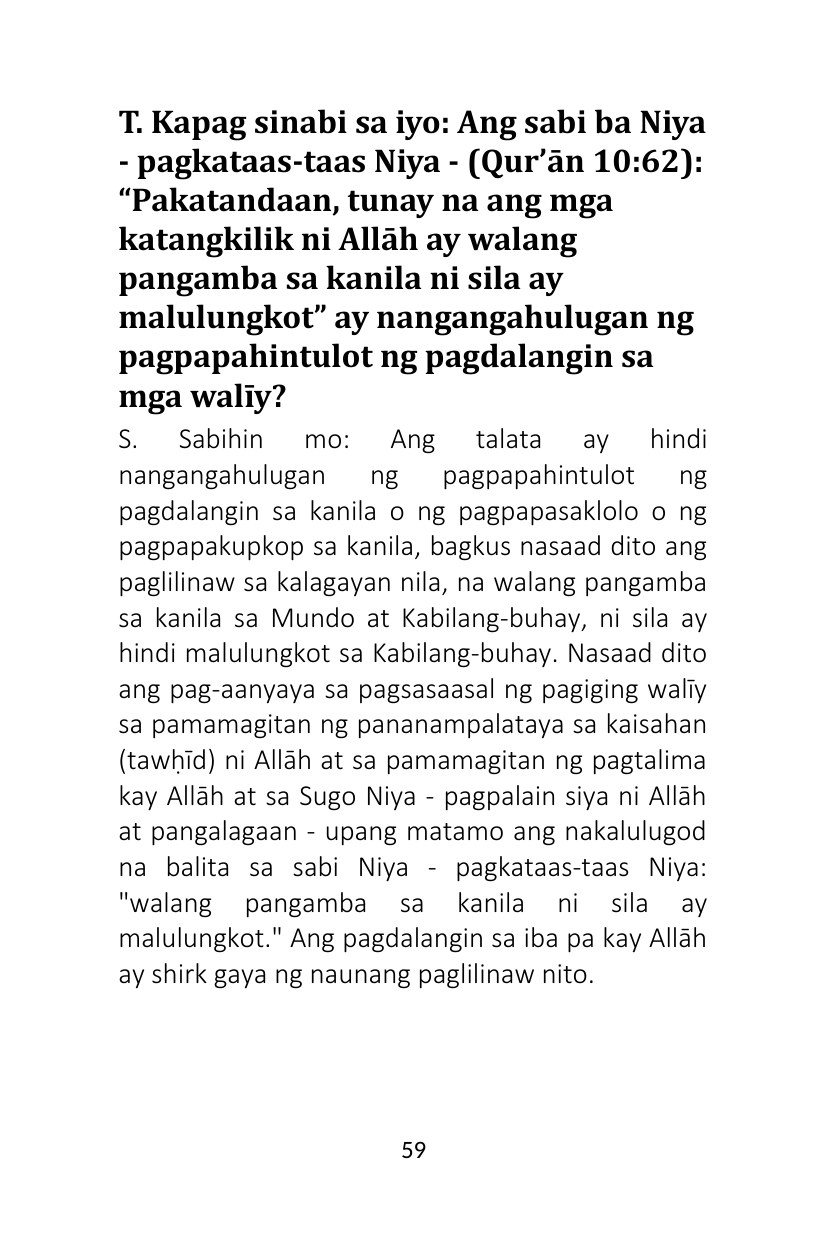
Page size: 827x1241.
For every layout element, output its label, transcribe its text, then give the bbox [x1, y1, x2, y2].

subtitle T. Kapag sinabi sa iyo: Ang sabi ba Niya - pagkataas-taas Niya - (Qur’ān 10:62): “Pakatandaan, tunay na ang mga katangkilik ni Allāh ay walang pangamba sa kanila ni sila ay malulungkot” ay nangangahulugan ng pagpapahintulot ng pagdalangin sa mga walīy? [118, 102, 709, 414]
text S. Sabihin mo: Ang talata ay hindi nangangahulugan ng pagpapahintulot ng pagdalangin sa kanila o ng pagpapasaklolo o ng pagpapakupkop sa kanila, bagkus nasaad dito ang paglilinaw sa kalagayan nila, na walang pangamba sa kanila sa Mundo at Kabilang-buhay, ni sila ay hindi malulungkot sa Kabilang-buhay. Nasaad dito ang pag-aanyaya sa pagsasaasal ng pagiging walīy sa pamamagitan ng pananampalataya sa kaisahan (tawḥīd) ni Allāh at sa pamamagitan ng pagtalima kay Allāh at sa Sugo Niya - pagpalain siya ni Allāh at pangalagaan - upang matamo ang nakalulugod na balita sa sabi Niya - pagkataas-taas Niya: "walang pangamba sa kanila ni sila ay malulungkot." Ang pagdalangin sa iba pa kay Allāh ay shirk gaya ng naunang paglilinaw nito. [118, 421, 709, 991]
